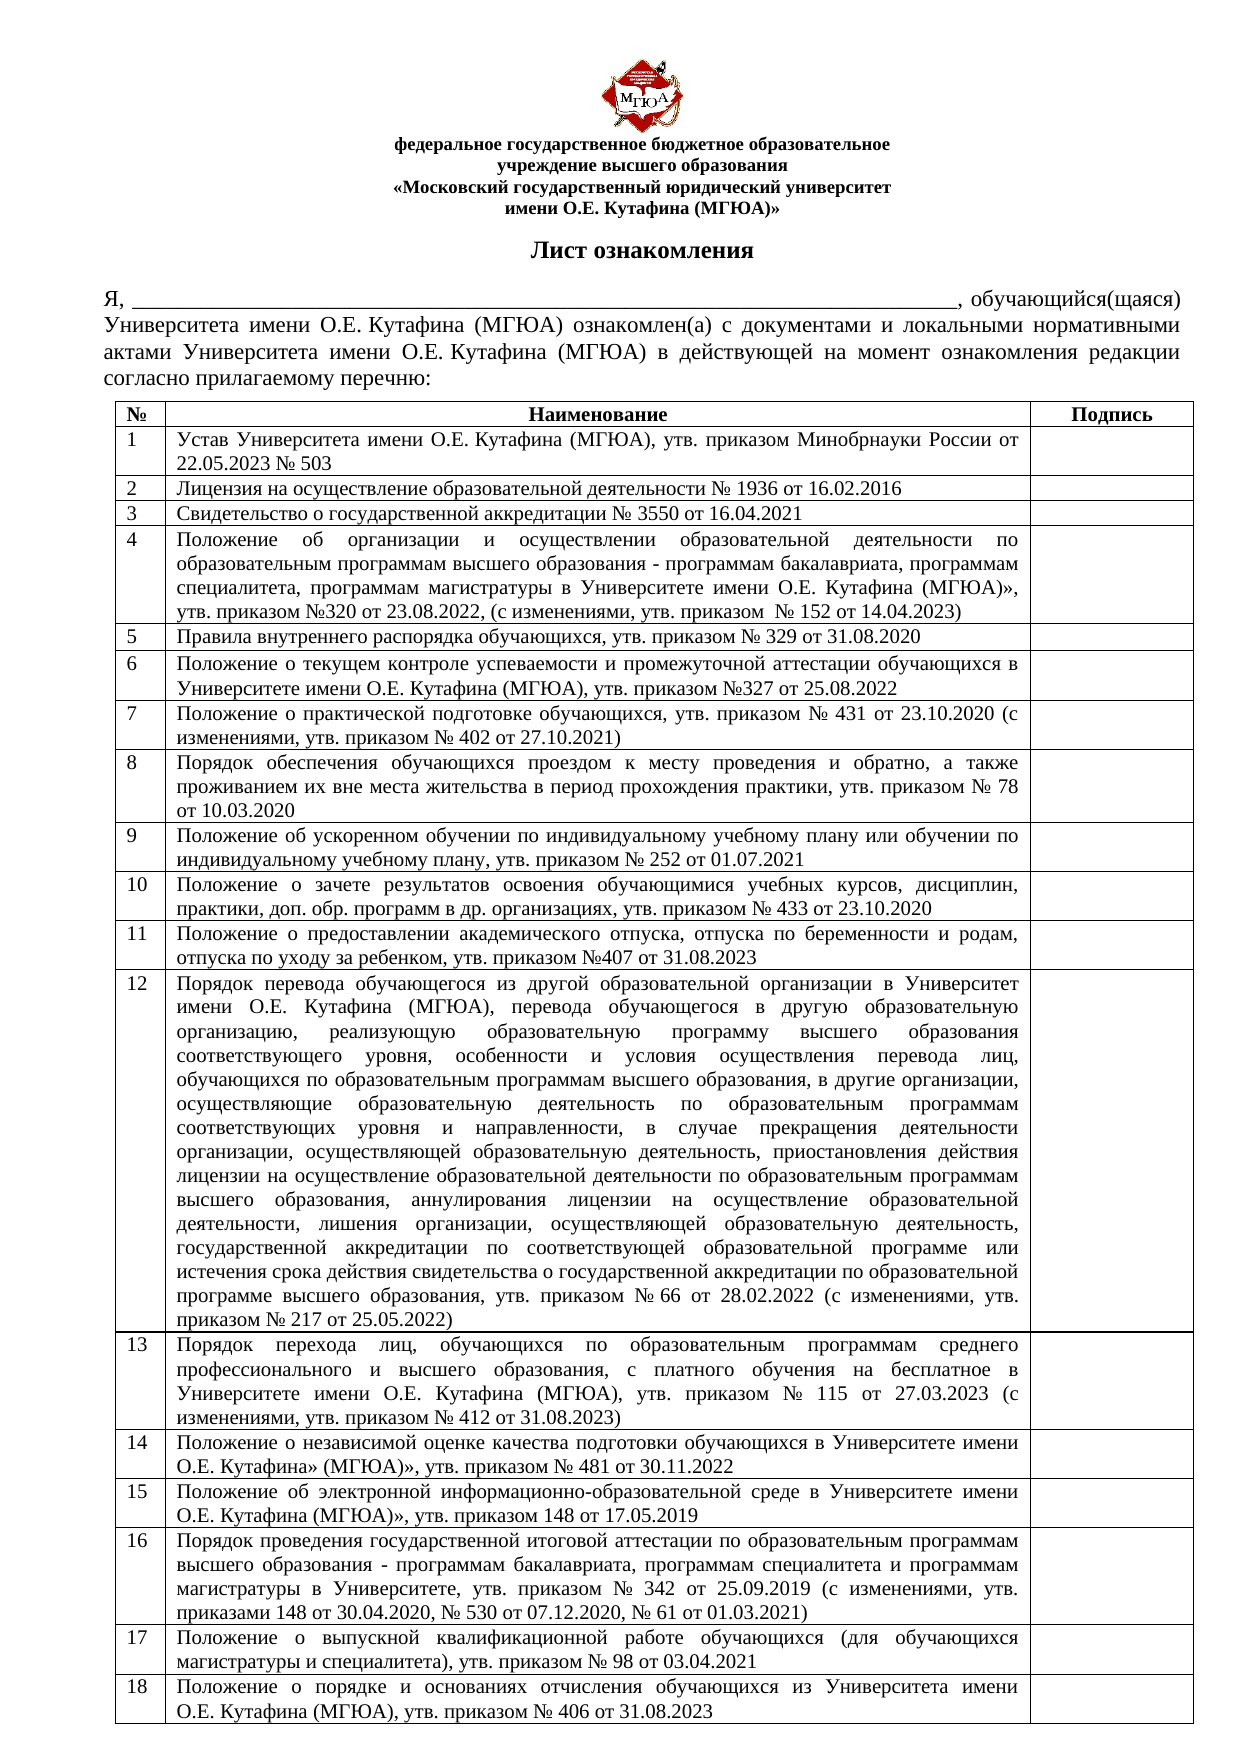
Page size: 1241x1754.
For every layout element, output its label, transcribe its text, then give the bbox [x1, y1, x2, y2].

table_cell [1031, 1430, 1193, 1478]
table_cell 1 [116, 427, 165, 475]
table_cell Положение об организации и осуществлении образовательной деятельности по образовательным программам высшего образования - программам бакалавриата, программам специалитета, программам магистратуры в Университете имени О.Е. Кутафина (МГЮА)», утв. приказом №320 от 23.08.2022, (с изменениями, утв. приказом № 152 от 14.04.2023) [166, 526, 1030, 623]
table_header Наименование [166, 402, 1030, 426]
table_cell [1031, 476, 1193, 500]
table_cell [1031, 750, 1193, 822]
text имени О.Е. Кутафина (МГЮА)» [103, 197, 1181, 219]
text федеральное государственное бюджетное образовательное [103, 132, 1181, 154]
table_cell [1031, 1625, 1193, 1673]
table_cell Порядок перехода лиц, обучающихся по образовательным программам среднего профессионального и высшего образования, с платного обучения на бесплатное в Университете имени О.Е. Кутафина (МГЮА), утв. приказом № 115 от 27.03.2023 (с изменениями, утв. приказом № 412 от 31.08.2023) [166, 1333, 1030, 1429]
table_cell Порядок обеспечения обучающихся проездом к месту проведения и обратно, а также проживанием их вне места жительства в период прохождения практики, утв. приказом № 78 от 10.03.2020 [166, 750, 1030, 822]
table_cell 3 [116, 501, 165, 525]
text Я, ________________________________________________________________________, обучающийся(щаяся) Университета имени О.Е. Кутафина (МГЮА) ознакомлен(а) с документами и локальными нормативными актами Университета имени О.Е. Кутафина (МГЮА) в действующей на момент ознакомления редакции согласно прилагаемому перечню: [103, 285, 1181, 391]
table_cell 9 [116, 823, 165, 871]
table_cell Положение об ускоренном обучении по индивидуальному учебному плану или обучении по индивидуальному учебному плану, утв. приказом № 252 от 01.07.2021 [166, 823, 1030, 871]
table_cell Положение о зачете результатов освоения обучающимися учебных курсов, дисциплин, практики, доп. обр. программ в др. организациях, утв. приказом № 433 от 23.10.2020 [166, 872, 1030, 920]
table_cell Положение о практической подготовке обучающихся, утв. приказом № 431 от 23.10.2020 (с изменениями, утв. приказом № 402 от 27.10.2021) [166, 701, 1030, 749]
table_cell 14 [116, 1430, 165, 1478]
table_cell 17 [116, 1625, 165, 1673]
text учреждение высшего образования [103, 154, 1181, 176]
table_cell [1031, 1333, 1193, 1429]
table_cell 12 [116, 970, 165, 1331]
table_cell 15 [116, 1479, 165, 1527]
table_cell 11 [116, 921, 165, 969]
table_cell [1031, 1528, 1193, 1624]
table_cell 4 [116, 526, 165, 623]
table_cell 7 [116, 701, 165, 749]
table_cell 8 [116, 750, 165, 822]
table_cell [1031, 872, 1193, 920]
table_cell 16 [116, 1528, 165, 1624]
table_cell Положение о независимой оценке качества подготовки обучающихся в Университете имени О.Е. Кутафина» (МГЮА)», утв. приказом № 481 от 30.11.2022 [166, 1430, 1030, 1478]
table_cell Положение о порядке и основаниях отчисления обучающихся из Университета имени О.Е. Кутафина (МГЮА), утв. приказом № 406 от 31.08.2023 [166, 1675, 1030, 1723]
table_cell [1031, 526, 1193, 623]
table_cell [1031, 970, 1193, 1331]
table_cell Положение о текущем контроле успеваемости и промежуточной аттестации обучающихся в Университете имени О.Е. Кутафина (МГЮА), утв. приказом №327 от 25.08.2022 [166, 651, 1030, 699]
table_cell 6 [116, 651, 165, 699]
table_cell [1031, 1675, 1193, 1723]
table_header Подпись [1031, 402, 1193, 426]
table_cell Устав Университета имени О.Е. Кутафина (МГЮА), утв. приказом Минобрнауки России от 22.05.2023 № 503 [166, 427, 1030, 475]
table_cell [1031, 921, 1193, 969]
table_cell Свидетельство о государственной аккредитации № 3550 от 16.04.2021 [166, 501, 1030, 525]
table_cell [1031, 624, 1193, 650]
table_cell Положение о выпускной квалификационной работе обучающихся (для обучающихся магистратуры и специалитета), утв. приказом № 98 от 03.04.2021 [166, 1625, 1030, 1673]
table_cell [1031, 651, 1193, 699]
table_cell [1031, 1479, 1193, 1527]
text Лист ознакомления [103, 236, 1181, 264]
table_cell 10 [116, 872, 165, 920]
table_cell 2 [116, 476, 165, 500]
table_cell [1031, 501, 1193, 525]
table_cell [1031, 427, 1193, 475]
table_cell Порядок проведения государственной итоговой аттестации по образовательным программам высшего образования - программам бакалавриата, программам специалитета и программам магистратуры в Университете, утв. приказом № 342 от 25.09.2019 (с изменениями, утв. приказами 148 от 30.04.2020, № 530 от 07.12.2020, № 61 от 01.03.2021) [166, 1528, 1030, 1624]
table_cell 5 [116, 624, 165, 650]
table_cell Положение о предоставлении академического отпуска, отпуска по беременности и родам, отпуска по уходу за ребенком, утв. приказом №407 от 31.08.2023 [166, 921, 1030, 969]
table_cell [1031, 701, 1193, 749]
table_cell Порядок перевода обучающегося из другой образовательной организации в Университет имени О.Е. Кутафина (МГЮА), перевода обучающегося в другую образовательную организацию, реализующую образовательную программу высшего образования соответствующего уровня, особенности и условия осуществления перевода лиц, обучающихся по образовательным программам высшего образования, в другие организации, осуществляющие образовательную деятельность по образовательным программам соответствующих уровня и направленности, в случае прекращения деятельности организации, осуществляющей образовательную деятельность, приостановления действия лицензии на осуществление образовательной деятельности по образовательным программам высшего образования, аннулирования лицензии на осуществление образовательной деятельности, лишения организации, осуществляющей образовательную деятельность, государственной аккредитации по соответствующей образовательной программе или истечения срока действия свидетельства о государственной аккредитации по образовательной программе высшего образования, утв. приказом № 66 от 28.02.2022 (с изменениями, утв. приказом № 217 от 25.05.2022) [166, 970, 1030, 1331]
table_cell Положение об электронной информационно-образовательной среде в Университете имени О.Е. Кутафина (МГЮА)», утв. приказом 148 от 17.05.2019 [166, 1479, 1030, 1527]
picture [601, 59, 684, 133]
table_cell 13 [116, 1333, 165, 1429]
table_cell Лицензия на осуществление образовательной деятельности № 1936 от 16.02.2016 [166, 476, 1030, 500]
table_cell Правила внутреннего распорядка обучающихся, утв. приказом № 329 от 31.08.2020 [166, 624, 1030, 650]
table_header № [116, 402, 165, 426]
table_cell [1031, 823, 1193, 871]
text «Московский государственный юридический университет [103, 176, 1181, 197]
table_cell 18 [116, 1675, 165, 1723]
